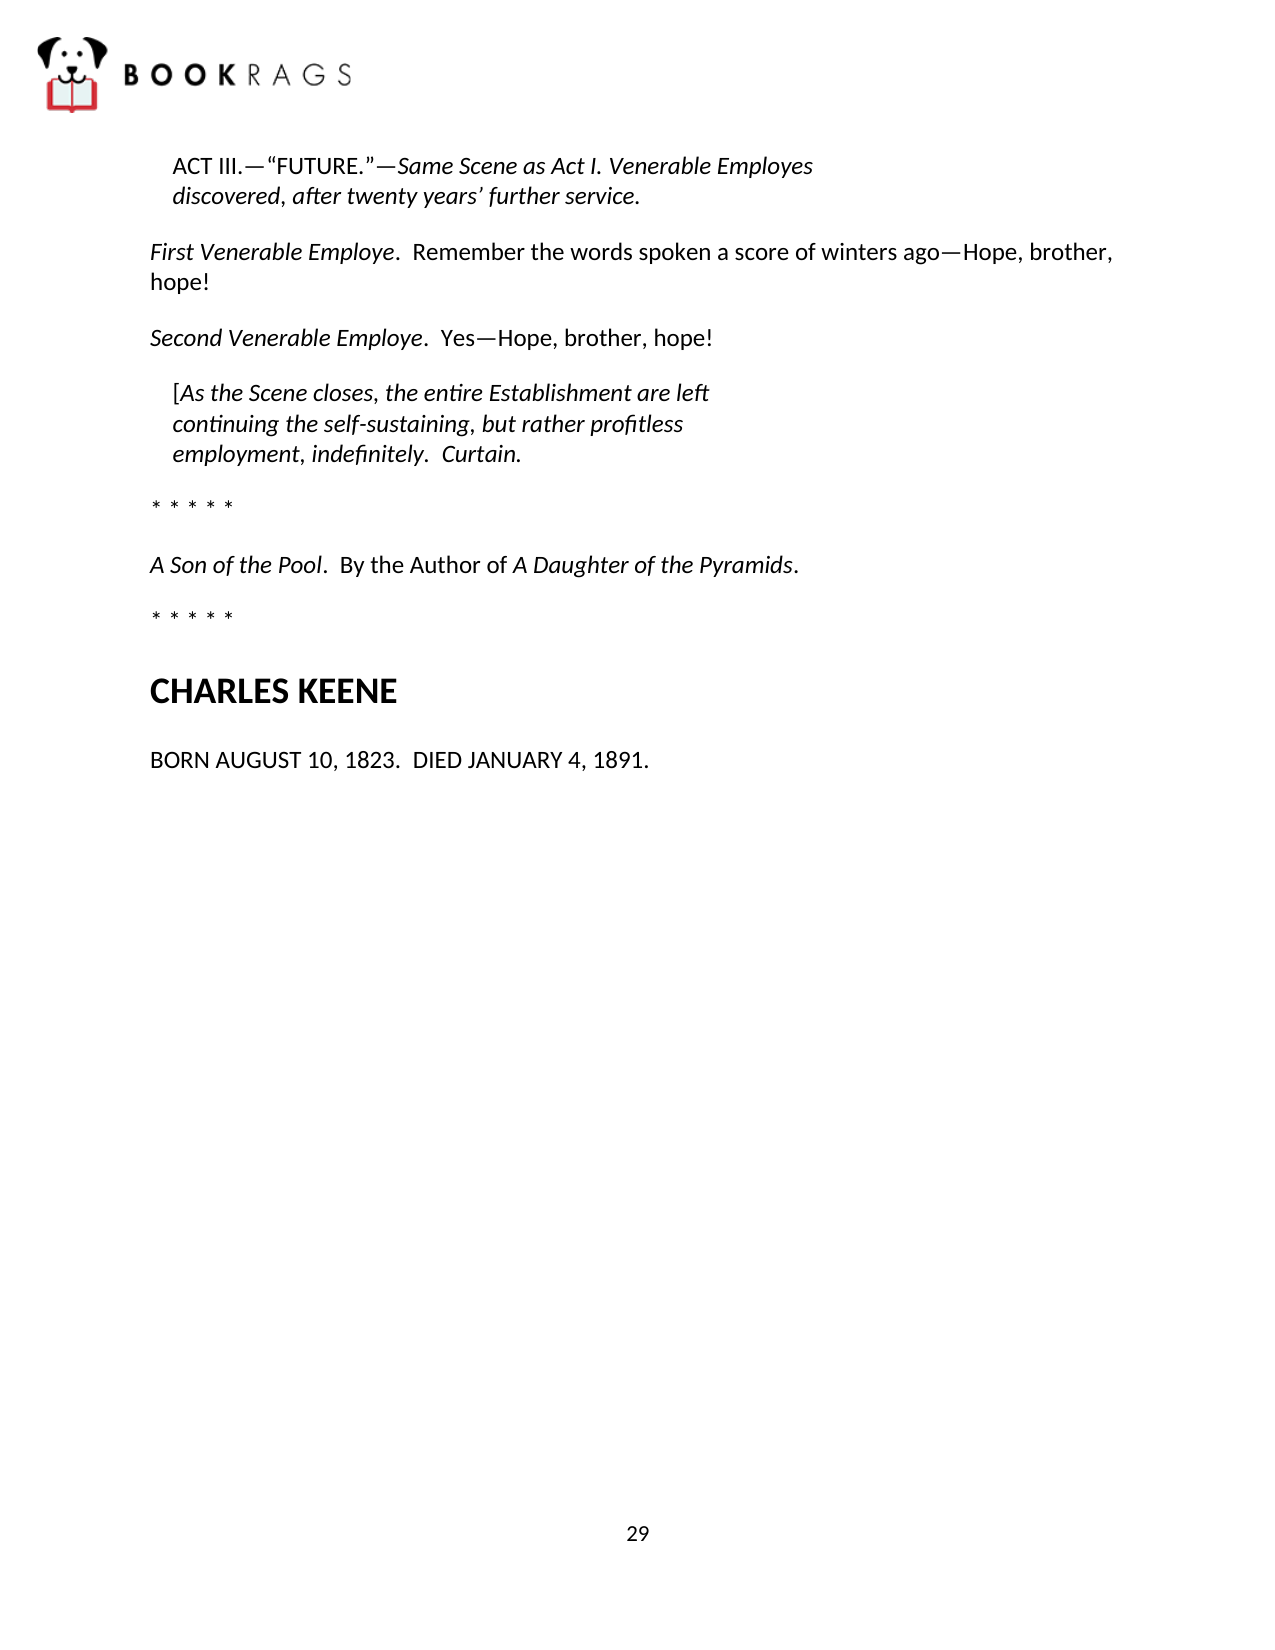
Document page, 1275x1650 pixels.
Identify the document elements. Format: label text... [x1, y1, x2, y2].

text CHARLES KEENE [150, 667, 1125, 713]
text ACT III.—­“FUTURE.”—­Same Scene as Act I. Venerable Employes discovered, after twenty years’ further service. [150, 150, 1125, 211]
text First Venerable Employe. Remember the words spoken a score of winters ago—­Hope, brother, hope! [150, 236, 1125, 297]
text A Son of the Pool. By the Author of A Daughter of the Pyramids. [150, 550, 1125, 580]
text BORN AUGUST 10, 1823. DIED JANUARY 4, 1891. [150, 744, 1125, 774]
text * * * * * [150, 494, 1125, 525]
picture [37, 37, 351, 113]
text [As the Scene closes, the entire Establishment are left continuing the self-sustaining, but rather profitless employment, indefinitely. Curtain. [150, 378, 1125, 469]
text Second Venerable Employe. Yes—­Hope, brother, hope! [150, 322, 1125, 353]
text * * * * * [150, 605, 1125, 636]
